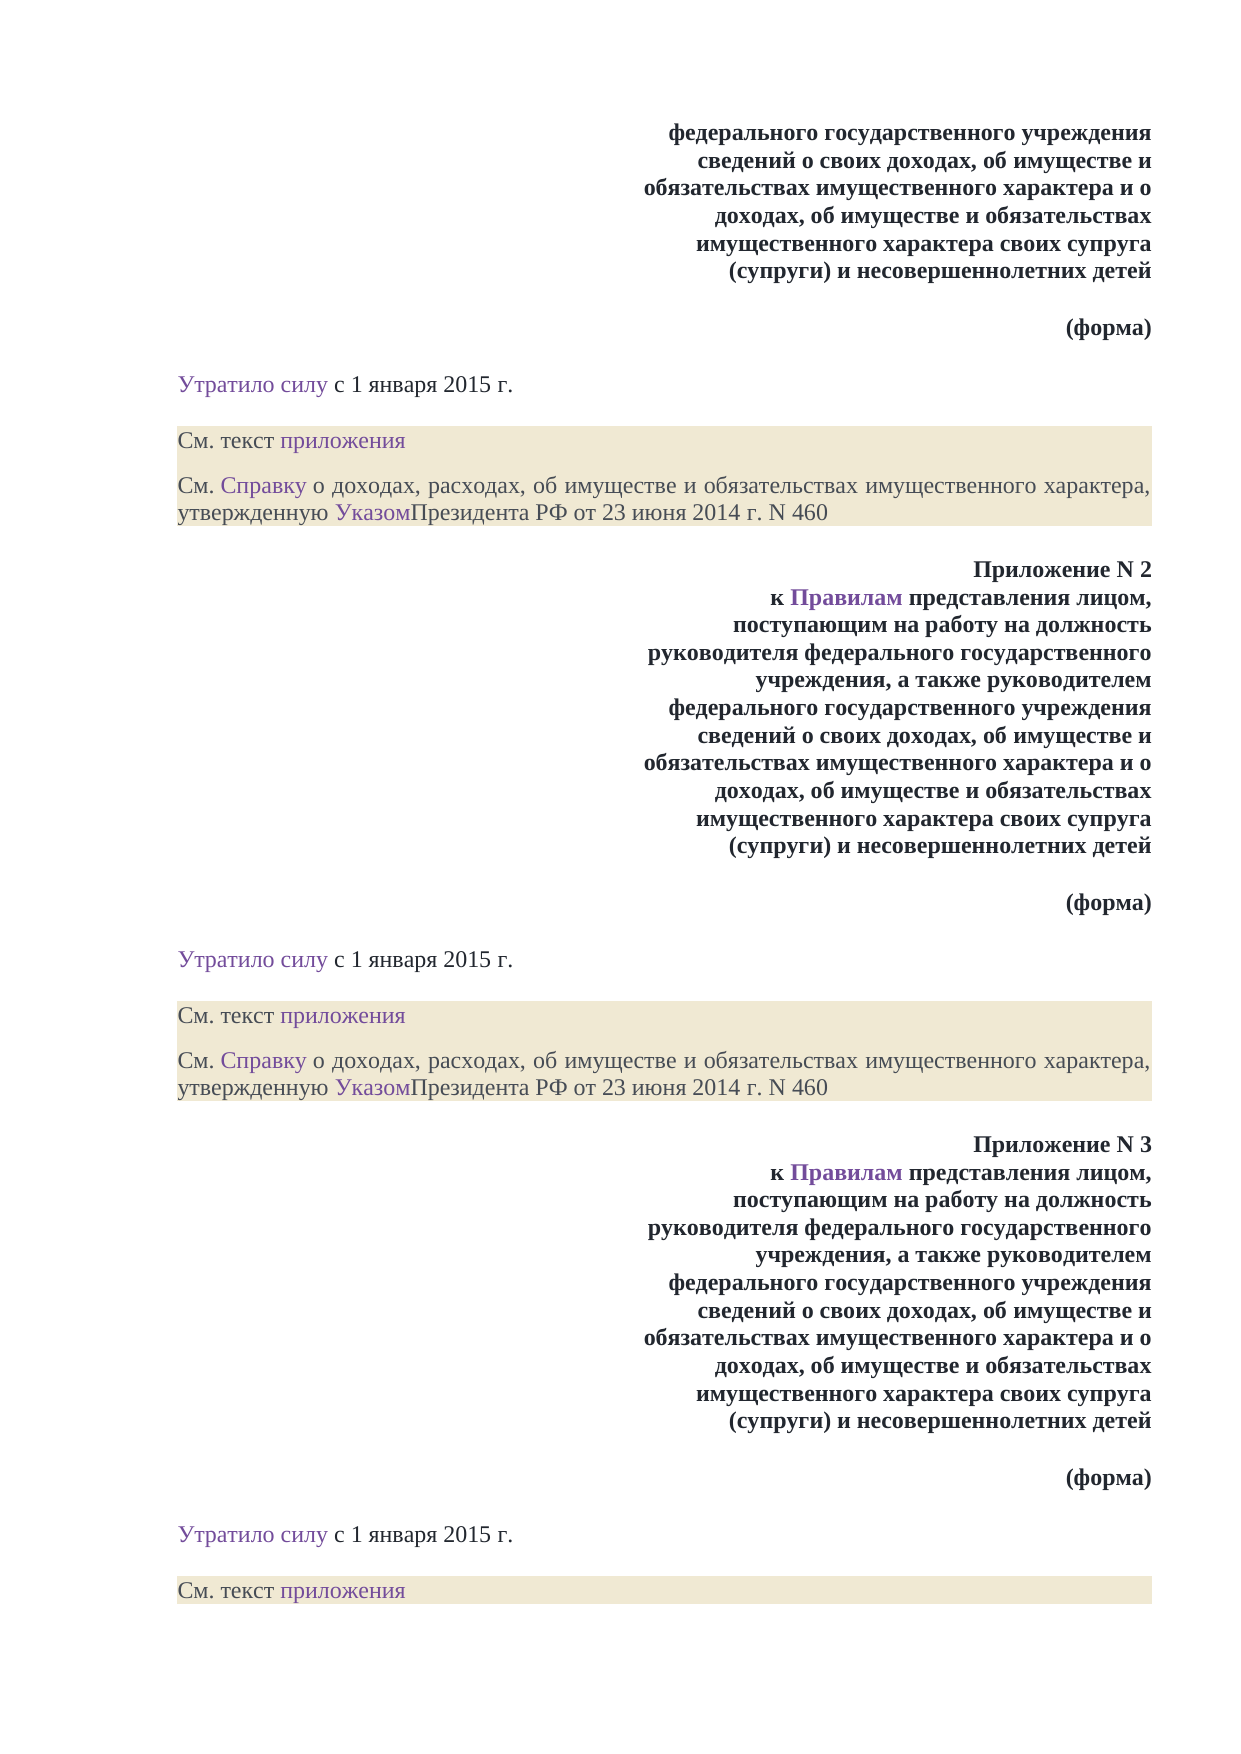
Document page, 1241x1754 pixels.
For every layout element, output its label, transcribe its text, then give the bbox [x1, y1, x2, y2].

text Приложение N 3 к Правилам представления лицом, поступающим на работу на должность руководителя федерального государственного учреждения, а также руководителем федерального государственного учреждения сведений о своих доходах, об имуществе и обязательствах имущественного характера и о доходах, об имуществе и обязательствах имущественного характера своих супруга (супруги) и несовершеннолетних детей [177, 1130, 1152, 1434]
text См. текст приложения [177, 1576, 1152, 1604]
text (форма) [177, 888, 1152, 916]
text Утратило силу с 1 января 2015 г. [177, 945, 1152, 972]
text См. Справку о доходах, расходах, об имуществе и обязательствах имущественного характера, утвержденную УказомПрезидента РФ от 23 июня 2014 г. N 460 [177, 1046, 1152, 1101]
text (форма) [177, 1463, 1152, 1491]
text См. текст приложения [177, 1001, 1152, 1029]
text См. Справку о доходах, расходах, об имуществе и обязательствах имущественного характера, утвержденную УказомПрезидента РФ от 23 июня 2014 г. N 460 [177, 471, 1152, 526]
text (форма) [177, 313, 1152, 341]
text Утратило силу с 1 января 2015 г. [177, 370, 1152, 397]
text Приложение N 2 к Правилам представления лицом, поступающим на работу на должность руководителя федерального государственного учреждения, а также руководителем федерального государственного учреждения сведений о своих доходах, об имуществе и обязательствах имущественного характера и о доходах, об имуществе и обязательствах имущественного характера своих супруга (супруги) и несовершеннолетних детей [177, 555, 1152, 859]
text Утратило силу с 1 января 2015 г. [177, 1520, 1152, 1547]
text См. текст приложения [177, 426, 1152, 454]
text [177, 118, 1152, 284]
